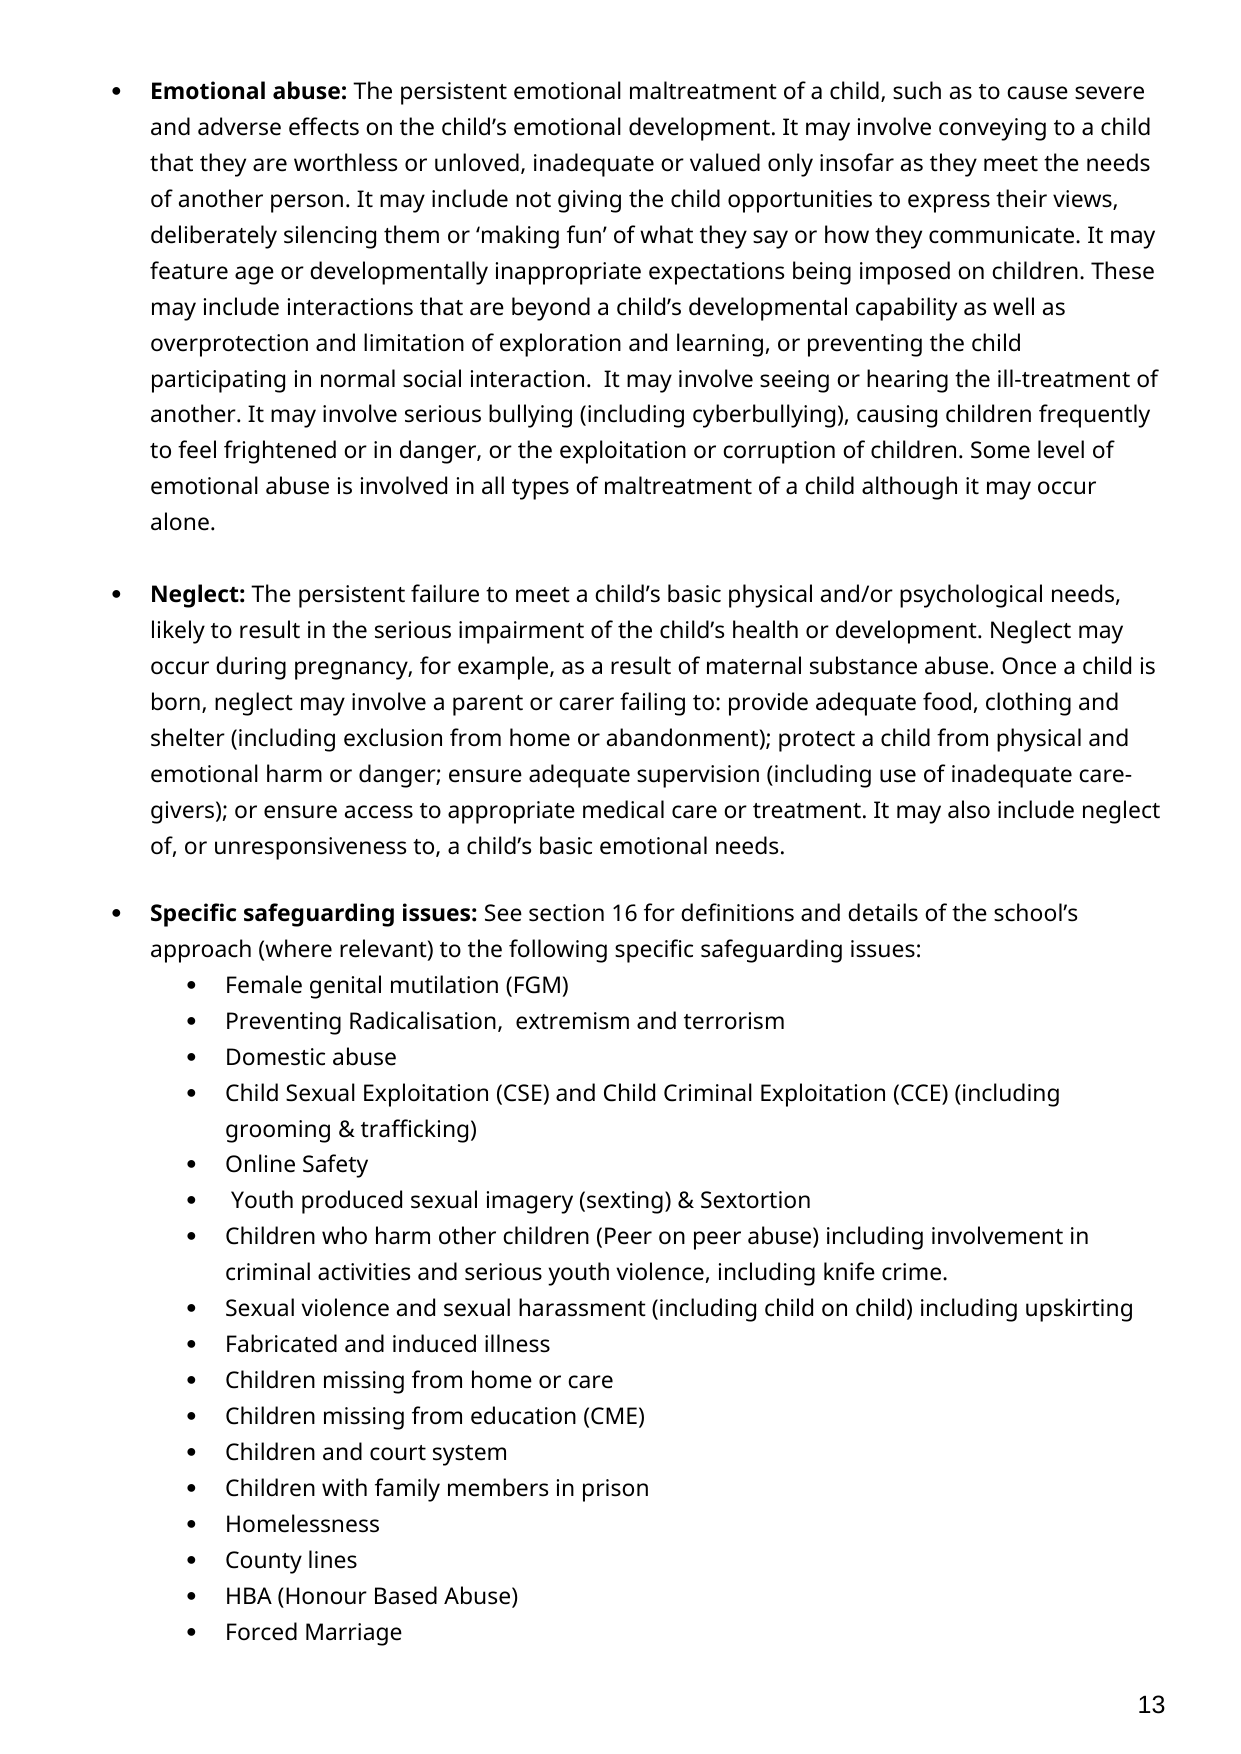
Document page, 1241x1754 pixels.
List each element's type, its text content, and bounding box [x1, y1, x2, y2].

list Female genital mutilation (FGM) [187, 969, 1165, 1000]
list Homelessness [187, 1508, 1165, 1539]
list Emotional abuse: The persistent emotional maltreatment of a child, such as to cause severe and adverse effects on the child’s emotional development. It may involve conveying to a child that they are worthless or unloved, inadequate or valued only insofar as they meet the needs of another person. It may include not giving the child opportunities to express their views, deliberately silencing them or ‘making fun’ of what they say or how they communicate. It may feature age or developmentally inappropriate expectations being imposed on children. These may include interactions that are beyond a child’s developmental capability as well as overprotection and limitation of exploration and learning, or preventing the child participating in normal social interaction. It may involve seeing or hearing the ill-treatment of another. It may involve serious bullying (including cyberbullying), causing children frequently to feel frightened or in danger, or the exploitation or corruption of children. Some level of emotional abuse is involved in all types of maltreatment of a child although it may occur alone. [112, 75, 1165, 537]
list Forced Marriage [187, 1616, 1165, 1647]
list Domestic abuse [187, 1041, 1165, 1072]
list Child Sexual Exploitation (CSE) and Child Criminal Exploitation (CCE) (including grooming & trafficking) [187, 1077, 1165, 1144]
list Neglect: The persistent failure to meet a child’s basic physical and/or psychological needs, likely to result in the serious impairment of the child’s health or development. Neglect may occur during pregnancy, for example, as a result of maternal substance abuse. Once a child is born, neglect may involve a parent or carer failing to: provide adequate food, clothing and shelter (including exclusion from home or abandonment); protect a child from physical and emotional harm or danger; ensure adequate supervision (including use of inadequate care-givers); or ensure access to appropriate medical care or treatment. It may also include neglect of, or unresponsiveness to, a child’s basic emotional needs. [112, 578, 1165, 861]
list County lines [187, 1544, 1165, 1575]
list Sexual violence and sexual harassment (including child on child) including upskirting [187, 1292, 1165, 1323]
list Fabricated and induced illness [187, 1328, 1165, 1359]
list Youth produced sexual imagery (sexting) & Sextortion [187, 1184, 1165, 1216]
list Children and court system [187, 1436, 1165, 1467]
list Children missing from education (CME) [187, 1400, 1165, 1431]
list Online Safety [187, 1148, 1165, 1180]
list Children missing from home or care [187, 1364, 1165, 1395]
list Children with family members in prison [187, 1472, 1165, 1503]
list Specific safeguarding issues: See section 16 for definitions and details of the school’s approach (where relevant) to the following specific safeguarding issues: [112, 897, 1165, 964]
list Children who harm other children (Peer on peer abuse) including involvement in criminal activities and serious youth violence, including knife crime. [187, 1220, 1165, 1287]
list Preventing Radicalisation, extremism and terrorism [187, 1005, 1165, 1036]
list HBA (Honour Based Abuse) [187, 1580, 1165, 1611]
